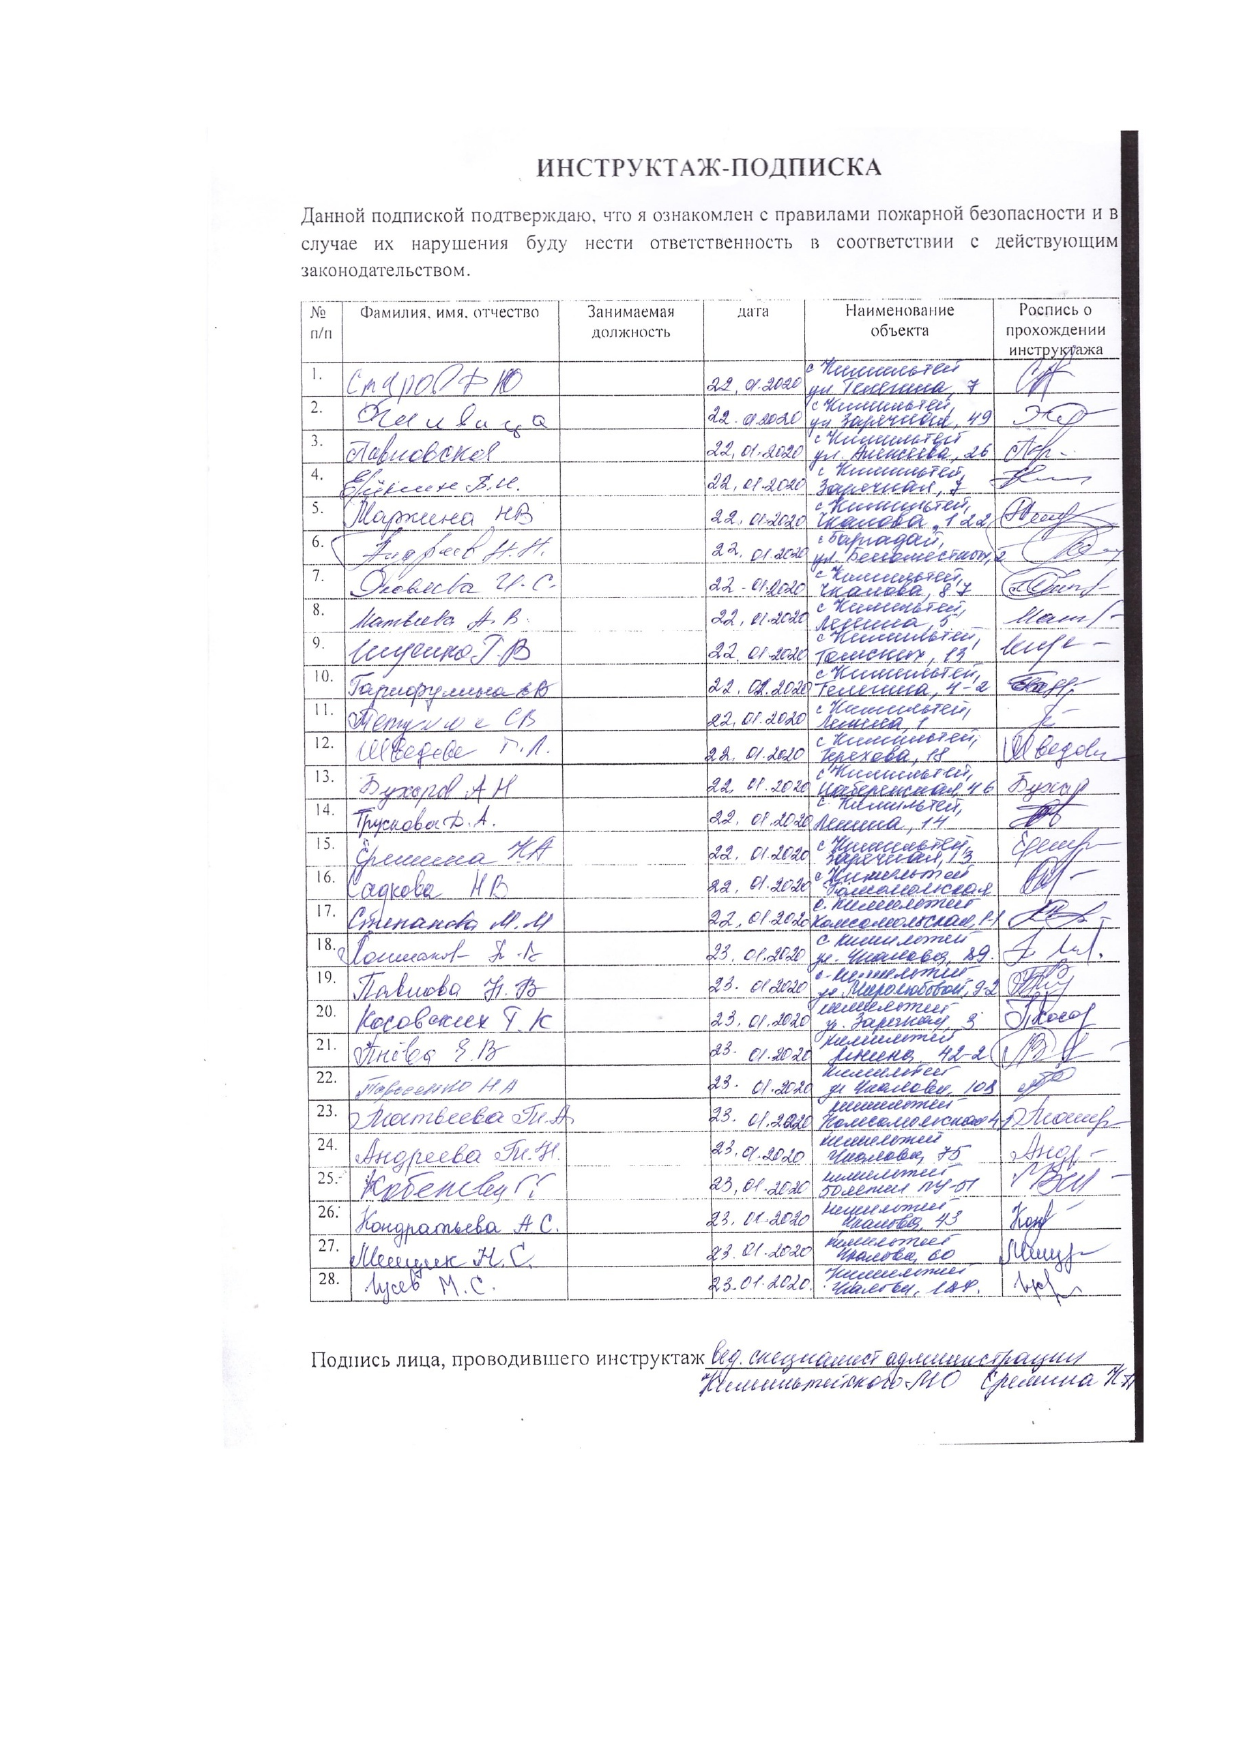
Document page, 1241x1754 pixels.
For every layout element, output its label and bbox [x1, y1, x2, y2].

picture [177, 118, 1152, 1457]
